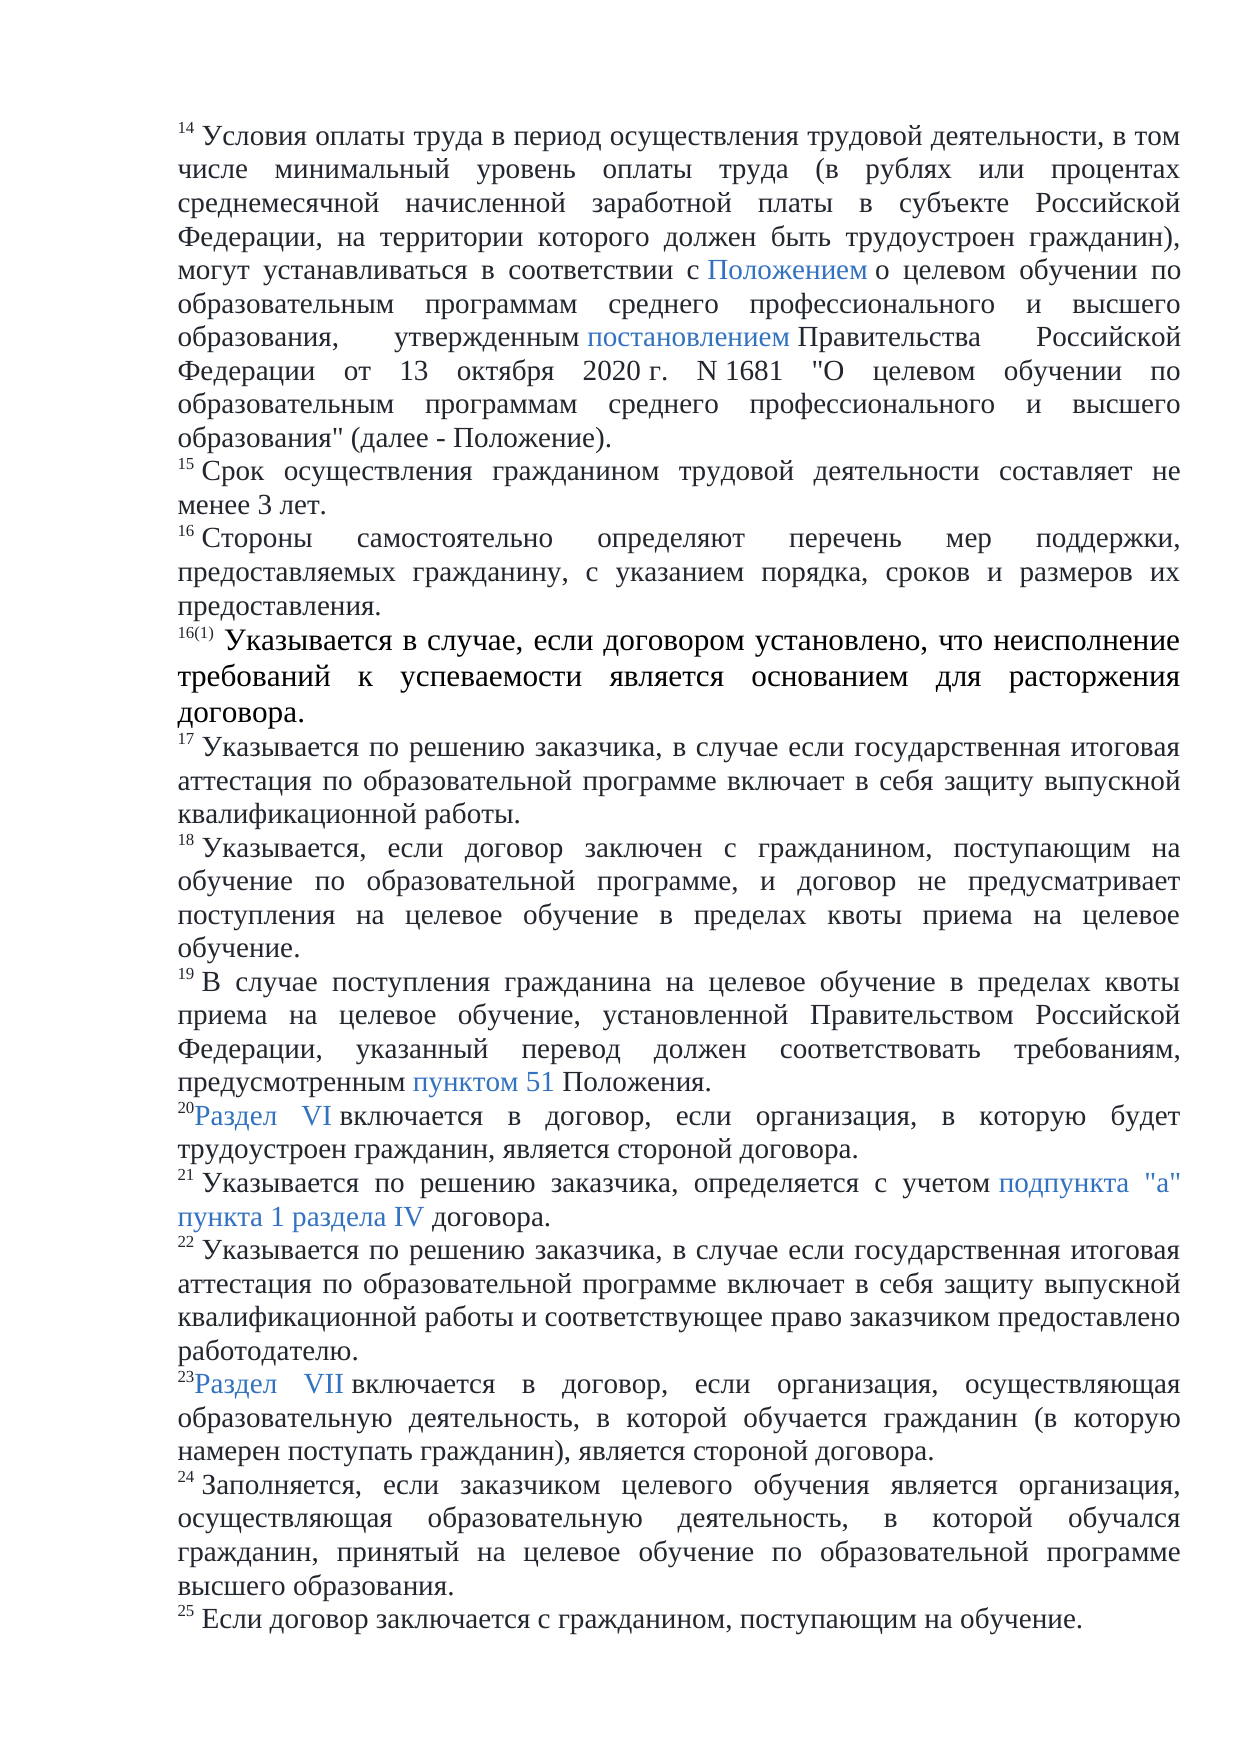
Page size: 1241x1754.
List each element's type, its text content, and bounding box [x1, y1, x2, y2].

text 16 Стороны самостоятельно определяют перечень мер поддержки, предоставляемых гражданину, с указанием порядка, сроков и размеров их предоставления. [177, 521, 1181, 621]
text 20Раздел VI включается в договор, если организация, в которую будет трудоустроен гражданин, является стороной договора. [177, 1098, 1181, 1165]
text 24 Заполняется, если заказчиком целевого обучения является организация, осуществляющая образовательную деятельность, в которой обучался гражданин, принятый на целевое обучение по образовательной программе высшего образования. [177, 1467, 1181, 1601]
text 17 Указывается по решению заказчика, в случае если государственная итоговая аттестация по образовательной программе включает в себя защиту выпускной квалификационной работы. [177, 729, 1181, 830]
text 18 Указывается, если договор заключен с гражданином, поступающим на обучение по образовательной программе, и договор не предусматривает поступления на целевое обучение в пределах квоты приема на целевое обучение. [177, 830, 1181, 964]
text 22 Указывается по решению заказчика, в случае если государственная итоговая аттестация по образовательной программе включает в себя защиту выпускной квалификационной работы и соответствующее право заказчиком предоставлено работодателю. [177, 1232, 1181, 1366]
text 16(1) Указывается в случае, если договором установлено, что неисполнение требований к успеваемости является основанием для расторжения договора. [177, 621, 1181, 729]
text 23Раздел VII включается в договор, если организация, осуществляющая образовательную деятельность, в которой обучается гражданин (в которую намерен поступать гражданин), является стороной договора. [177, 1366, 1181, 1467]
text 19 В случае поступления гражданина на целевое обучение в пределах квоты приема на целевое обучение, установленной Правительством Российской Федерации, указанный перевод должен соответствовать требованиям, предусмотренным пунктом 51 Положения. [177, 964, 1181, 1098]
text 25 Если договор заключается с гражданином, поступающим на обучение. [177, 1601, 1181, 1635]
text 14 Условия оплаты труда в период осуществления трудовой деятельности, в том числе минимальный уровень оплаты труда (в рублях или процентах среднемесячной начисленной заработной платы в субъекте Российской Федерации, на территории которого должен быть трудоустроен гражданин), могут устанавливаться в соответствии с Положением о целевом обучении по образовательным программам среднего профессионального и высшего образования, утвержденным постановлением Правительства Российской Федерации от 13 октября 2020 г. N 1681 "О целевом обучении по образовательным программам среднего профессионального и высшего образования" (далее - Положение). [177, 118, 1181, 453]
text 21 Указывается по решению заказчика, определяется с учетом подпункта "а" пункта 1 раздела IV договора. [177, 1165, 1181, 1232]
text 15 Срок осуществления гражданином трудовой деятельности составляет не менее 3 лет. [177, 453, 1181, 521]
